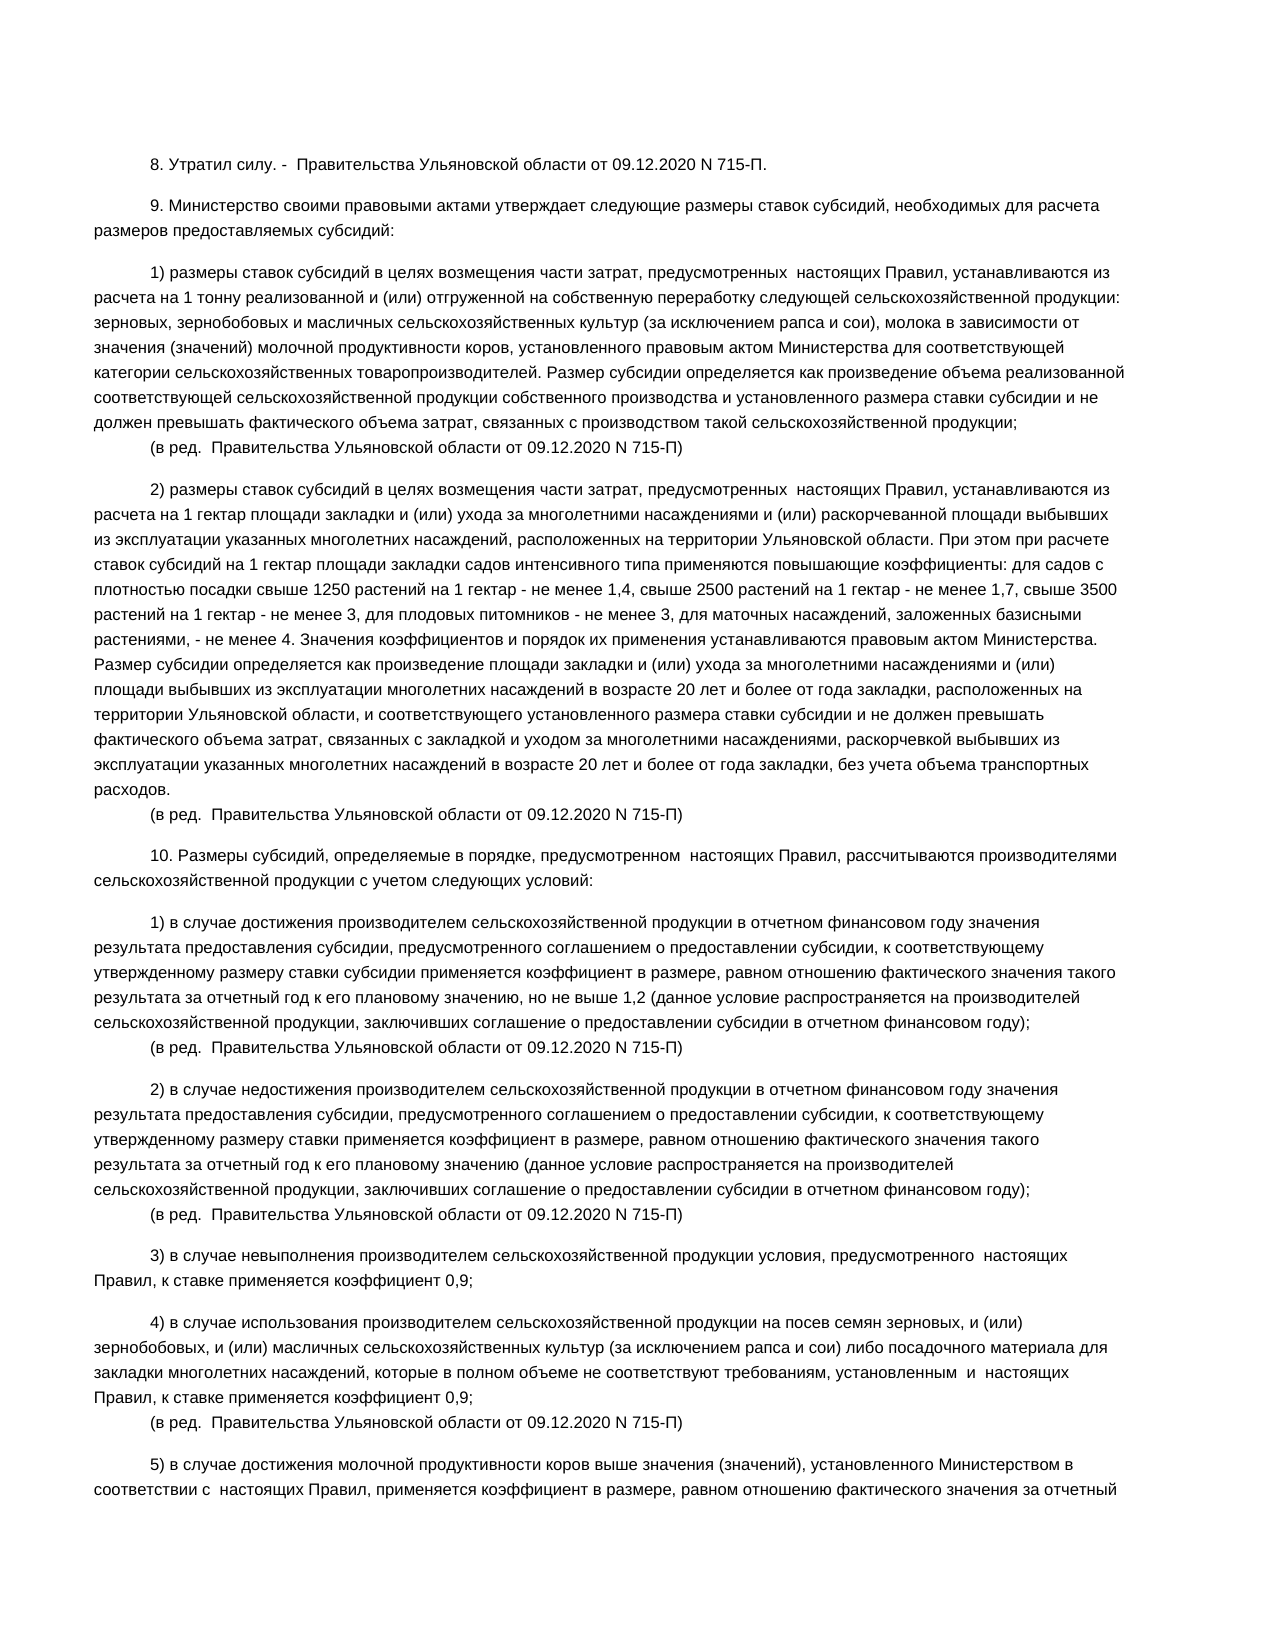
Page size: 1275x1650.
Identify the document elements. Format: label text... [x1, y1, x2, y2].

text (в ред. Правительства Ульяновской области от 09.12.2020 N 715-П) [150, 1033, 1125, 1058]
text 8. Утратил силу. - Правительства Ульяновской области от 09.12.2020 N 715-П. [94, 150, 1125, 175]
text (в ред. Правительства Ульяновской области от 09.12.2020 N 715-П) [150, 433, 1125, 458]
text 1) размеры ставок субсидий в целях возмещения части затрат, предусмотренных настоящих Правил, устанавливаются из расчета на 1 тонну реализованной и (или) отгруженной на собственную переработку следующей сельскохозяйственной продукции: зерновых, зернобобовых и масличных сельскохозяйственных культур (за исключением рапса и сои), молока в зависимости от значения (значений) молочной продуктивности коров, установленного правовым актом Министерства для соответствующей категории сельскохозяйственных товаропроизводителей. Размер субсидии определяется как произведение объема реализованной соответствующей сельскохозяйственной продукции собственного производства и установленного размера ставки субсидии и не должен превышать фактического объема затрат, связанных с производством такой сельскохозяйственной продукции; [94, 258, 1125, 433]
text 2) в случае недостижения производителем сельскохозяйственной продукции в отчетном финансовом году значения результата предоставления субсидии, предусмотренного соглашением о предоставлении субсидии, к соответствующему утвержденному размеру ставки применяется коэффициент в размере, равном отношению фактического значения такого результата за отчетный год к его плановому значению (данное условие распространяется на производителей сельскохозяйственной продукции, заключивших соглашение о предоставлении субсидии в отчетном финансовом году); [94, 1075, 1125, 1200]
text 1) в случае достижения производителем сельскохозяйственной продукции в отчетном финансовом году значения результата предоставления субсидии, предусмотренного соглашением о предоставлении субсидии, к соответствующему утвержденному размеру ставки субсидии применяется коэффициент в размере, равном отношению фактического значения такого результата за отчетный год к его плановому значению, но не выше 1,2 (данное условие распространяется на производителей сельскохозяйственной продукции, заключивших соглашение о предоставлении субсидии в отчетном финансовом году); [94, 908, 1125, 1033]
text 3) в случае невыполнения производителем сельскохозяйственной продукции условия, предусмотренного настоящих Правил, к ставке применяется коэффициент 0,9; [94, 1242, 1125, 1292]
text 4) в случае использования производителем сельскохозяйственной продукции на посев семян зерновых, и (или) зернобобовых, и (или) масличных сельскохозяйственных культур (за исключением рапса и сои) либо посадочного материала для закладки многолетних насаждений, которые в полном объеме не соответствуют требованиям, установленным и настоящих Правил, к ставке применяется коэффициент 0,9; [94, 1308, 1125, 1408]
text 2) размеры ставок субсидий в целях возмещения части затрат, предусмотренных настоящих Правил, устанавливаются из расчета на 1 гектар площади закладки и (или) ухода за многолетними насаждениями и (или) раскорчеванной площади выбывших из эксплуатации указанных многолетних насаждений, расположенных на территории Ульяновской области. При этом при расчете ставок субсидий на 1 гектар площади закладки садов интенсивного типа применяются повышающие коэффициенты: для садов с плотностью посадки свыше 1250 растений на 1 гектар - не менее 1,4, свыше 2500 растений на 1 гектар - не менее 1,7, свыше 3500 растений на 1 гектар - не менее 3, для плодовых питомников - не менее 3, для маточных насаждений, заложенных базисными растениями, - не менее 4. Значения коэффициентов и порядок их применения устанавливаются правовым актом Министерства. Размер субсидии определяется как произведение площади закладки и (или) ухода за многолетними насаждениями и (или) площади выбывших из эксплуатации многолетних насаждений в возрасте 20 лет и более от года закладки, расположенных на территории Ульяновской области, и соответствующего установленного размера ставки субсидии и не должен превышать фактического объема затрат, связанных с закладкой и уходом за многолетними насаждениями, раскорчевкой выбывших из эксплуатации указанных многолетних насаждений в возрасте 20 лет и более от года закладки, без учета объема транспортных расходов. [94, 475, 1125, 800]
text (в ред. Правительства Ульяновской области от 09.12.2020 N 715-П) [150, 1200, 1125, 1225]
text (в ред. Правительства Ульяновской области от 09.12.2020 N 715-П) [150, 800, 1125, 825]
text 10. Размеры субсидий, определяемые в порядке, предусмотренном настоящих Правил, рассчитываются производителями сельскохозяйственной продукции с учетом следующих условий: [94, 842, 1125, 892]
text (в ред. Правительства Ульяновской области от 09.12.2020 N 715-П) [150, 1408, 1125, 1433]
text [94, 1450, 1125, 1500]
text 9. Министерство своими правовыми актами утверждает следующие размеры ставок субсидий, необходимых для расчета размеров предоставляемых субсидий: [94, 192, 1125, 242]
